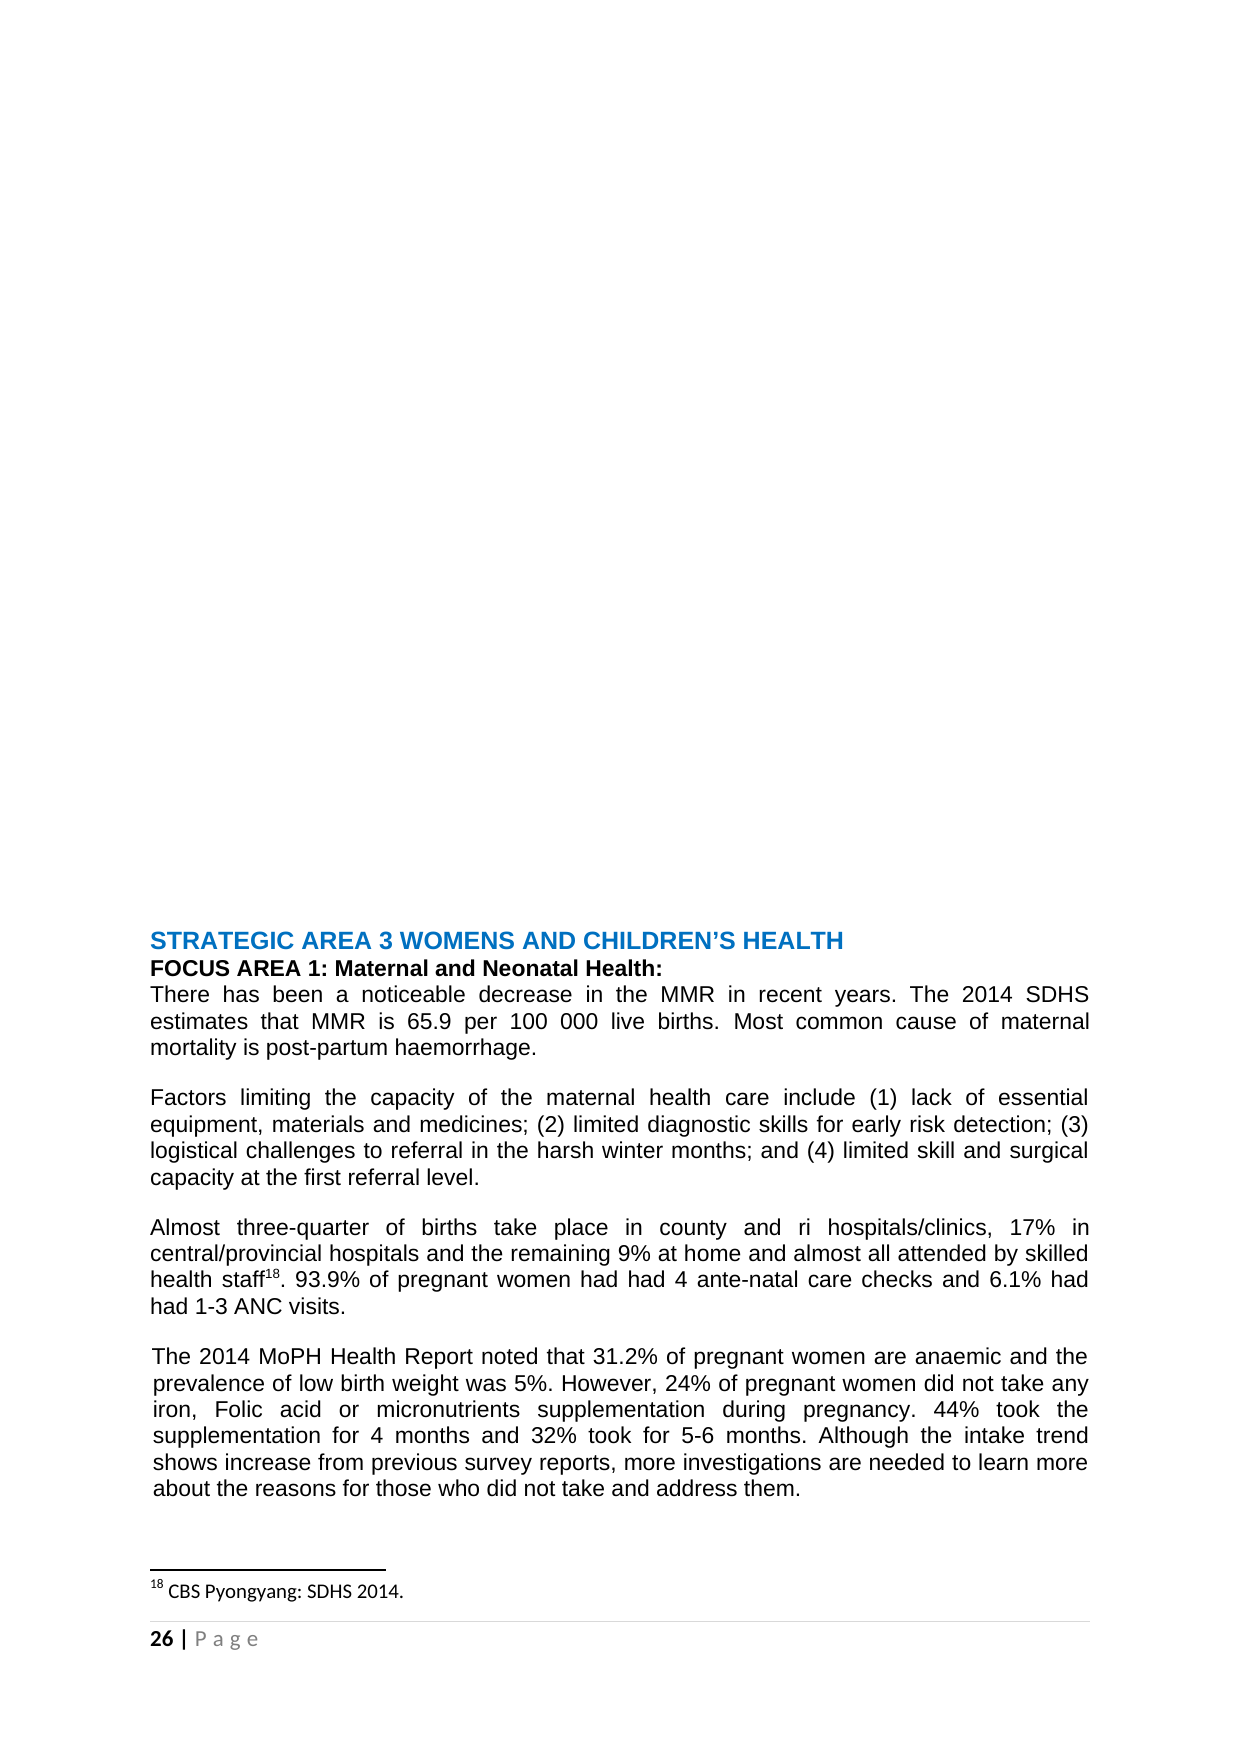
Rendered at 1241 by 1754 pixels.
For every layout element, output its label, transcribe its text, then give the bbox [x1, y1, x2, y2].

text STRATEGIC AREA 3 WOMENS AND CHILDREN’S HEALTH [150, 926, 1090, 955]
text The 2014 MoPH Health Report noted that 31.2% of pregnant women are anaemic and the prevalence of low birth weight was 5%. However, 24% of pregnant women did not take any iron, Folic acid or micronutrients supplementation during pregnancy. 44% took the supplementation for 4 months and 32% took for 5-6 months. Although the intake trend shows increase from previous survey reports, more investigations are needed to learn more about the reasons for those who did not take and address them. [151, 1343, 1089, 1501]
text FOCUS AREA 1: Maternal and Neonatal Health: [150, 955, 1090, 981]
text Almost three-quarter of births take place in county and ri hospitals/clinics, 17% in central/provincial hospitals and the remaining 9% at home and almost all attended by skilled health staff. 93.9% of pregnant women had had 4 ante-natal care checks and 6.1% had had 1-3 ANC visits. [150, 1214, 1090, 1319]
text There has been a noticeable decrease in the MMR in recent years. The 2014 SDHS estimates that MMR is 65.9 per 100 000 live births. Most common cause of maternal mortality is post-partum haemorrhage. [150, 981, 1090, 1060]
text Factors limiting the capacity of the maternal health care include (1) lack of essential equipment, materials and medicines; (2) limited diagnostic skills for early risk detection; (3) logistical challenges to referral in the harsh winter months; and (4) limited skill and surgical capacity at the first referral level. [150, 1084, 1090, 1190]
